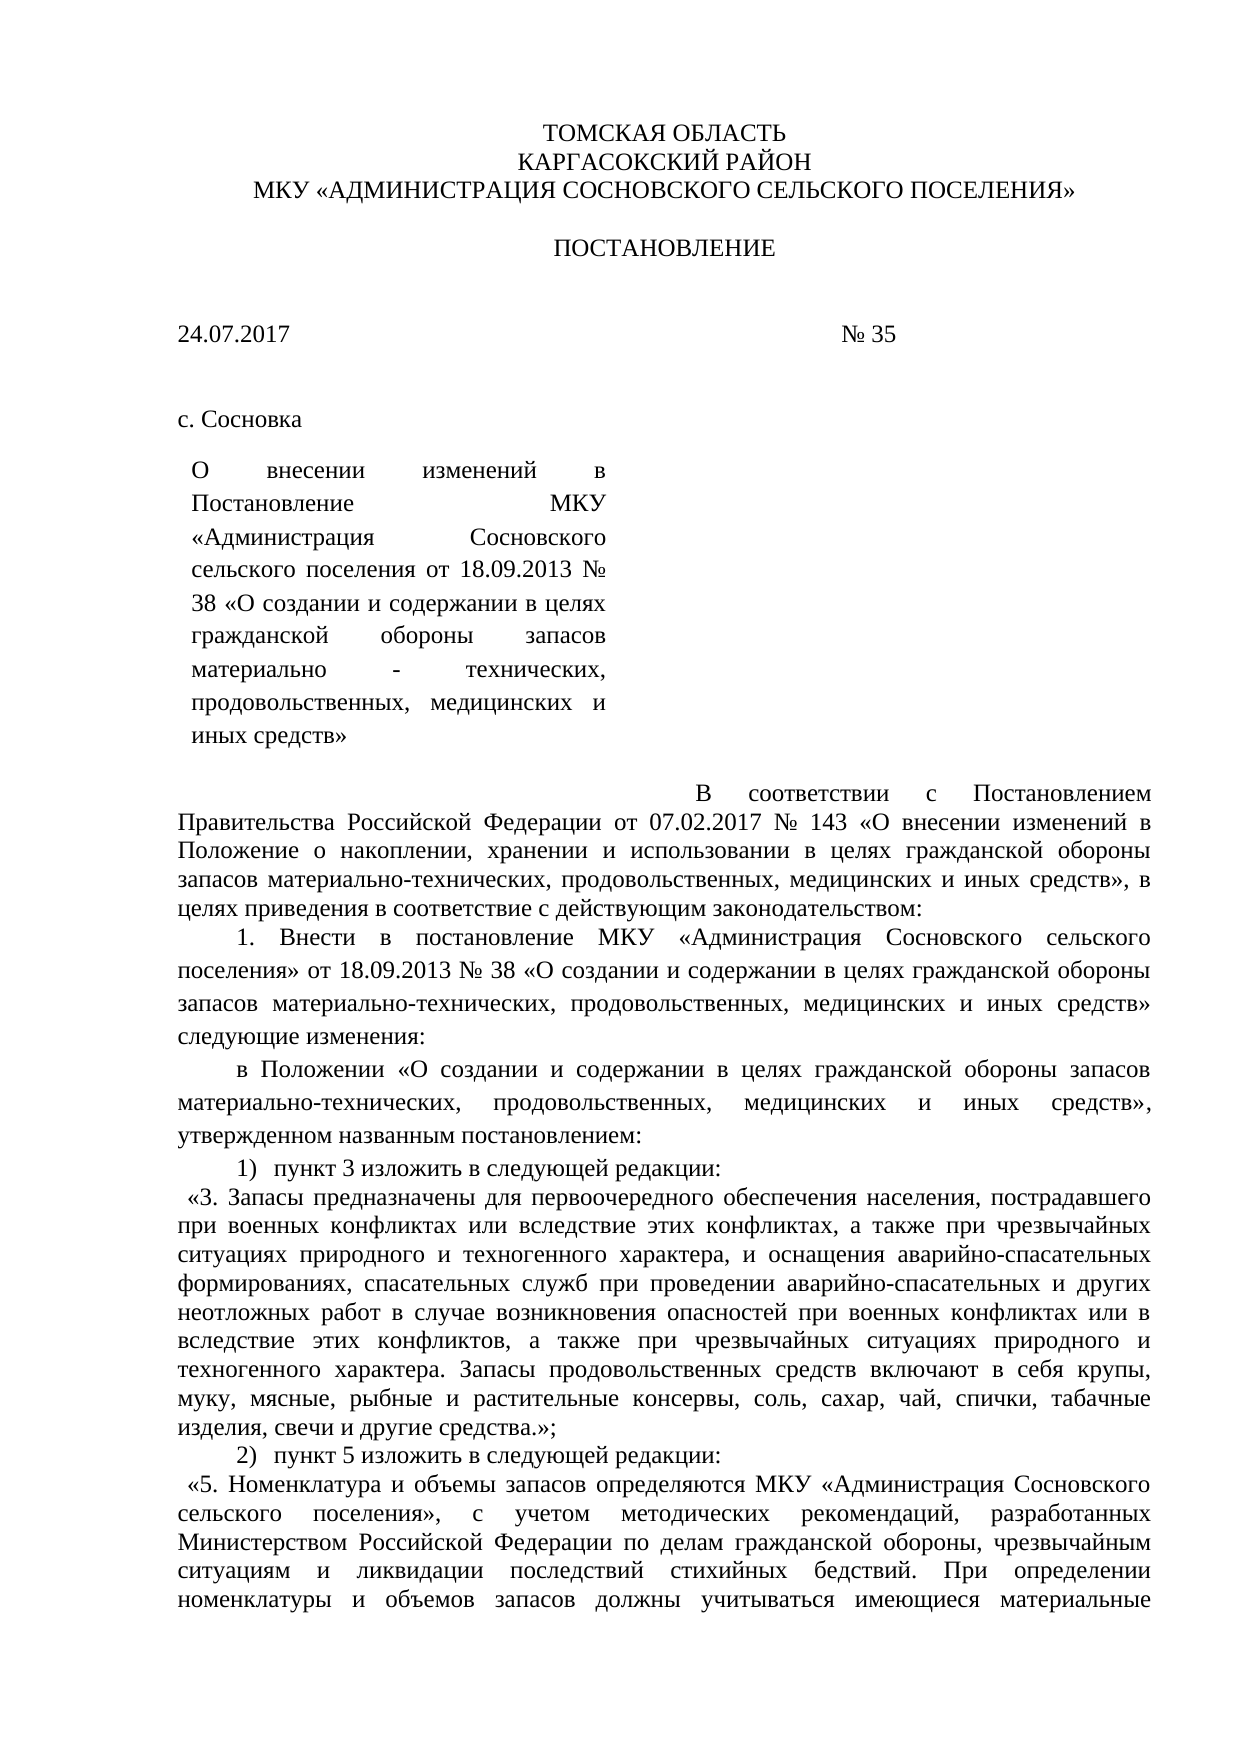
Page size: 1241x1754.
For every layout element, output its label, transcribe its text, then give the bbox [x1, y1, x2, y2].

text ТОМСКАЯ ОБЛАСТЬ [177, 118, 1152, 147]
text МКУ «АДМИНИСТРАЦИЯ СОСНОВСКОГО СЕЛЬСКОГО ПОСЕЛЕНИЯ» [177, 176, 1152, 204]
text 1. Внести в постановление МКУ «Администрация Сосновского сельского поселения» от 18.09.2013 № 38 «О создании и содержании в целях гражданской обороны запасов материально-технических, продовольственных, медицинских и иных средств» следующие изменения: [177, 922, 1152, 1049]
text КАРГАСОКСКИЙ РАЙОН [177, 147, 1152, 176]
text в Положении «О создании и содержании в целях гражданской обороны запасов материально-технических, продовольственных, медицинских и иных средств», утвержденном названным постановлением: [177, 1054, 1152, 1148]
text В соответствии с Постановлением Правительства Российской Федерации от 07.02.2017 № 143 «О внесении изменений в Положение о накоплении, хранении и использовании в целях гражданской обороны запасов материально-технических, продовольственных, медицинских и иных средств», в целях приведения в соответствие с действующим законодательством: [177, 778, 1152, 922]
text с. Сосновка [177, 404, 1152, 433]
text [177, 1469, 1152, 1613]
text «3. Запасы предназначены для первоочередного обеспечения населения, пострадавшего при военных конфликтах или вследствие этих конфликтах, а также при чрезвычайных ситуациях природного и техногенного характера, и оснащения аварийно-спасательных формированиях, спасательных служб при проведении аварийно-спасательных и других неотложных работ в случае возникновения опасностей при военных конфликтах или в вследствие этих конфликтов, а также при чрезвычайных ситуациях природного и техногенного характера. Запасы продовольственных средств включают в себя крупы, муку, мясные, рыбные и растительные консервы, соль, сахар, чай, спички, табачные изделия, свечи и другие средства.»; [177, 1182, 1152, 1440]
list пункт 5 изложить в следующей редакции: [236, 1440, 1152, 1469]
list пункт 3 изложить в следующей редакции: [236, 1153, 1152, 1182]
table_header О внесении изменений в Постановление МКУ «Администрация Сосновского сельского поселения от 18.09.2013 № 38 «О создании и содержании в целях гражданской обороны запасов материально - технических, продовольственных, медицинских и иных средств» [180, 456, 617, 781]
text ПОСТАНОВЛЕНИЕ [177, 233, 1152, 262]
text 24.07.2017 № 35 [177, 319, 1152, 347]
